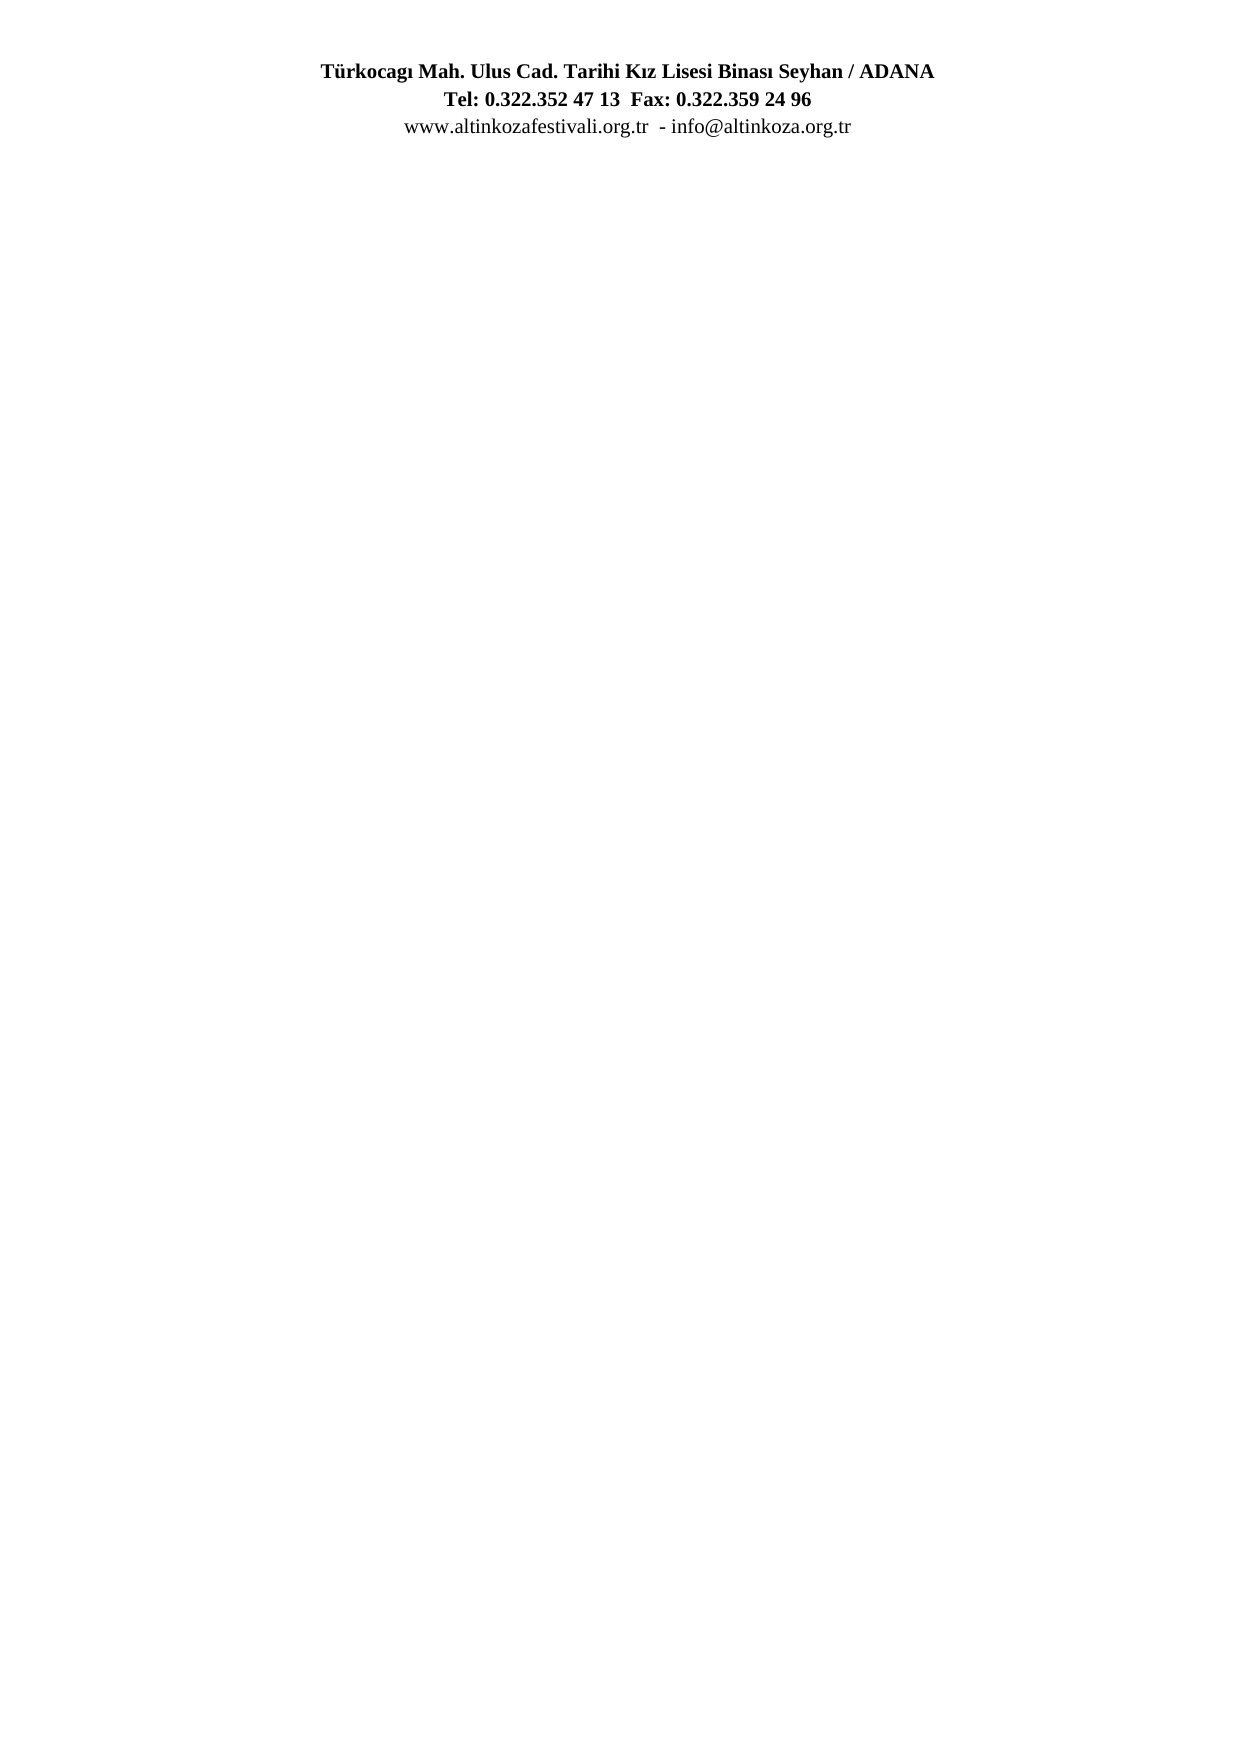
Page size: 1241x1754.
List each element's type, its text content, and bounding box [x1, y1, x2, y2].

text Türkocagı Mah. Ulus Cad. Tarihi Kız Lisesi Binası Seyhan / ADANA Tel: 0.322.352 47 13 Fax: 0.322.359 24 96 www.altinkozafestivali.org.tr - info@altinkoza.org.tr [148, 59, 1107, 138]
